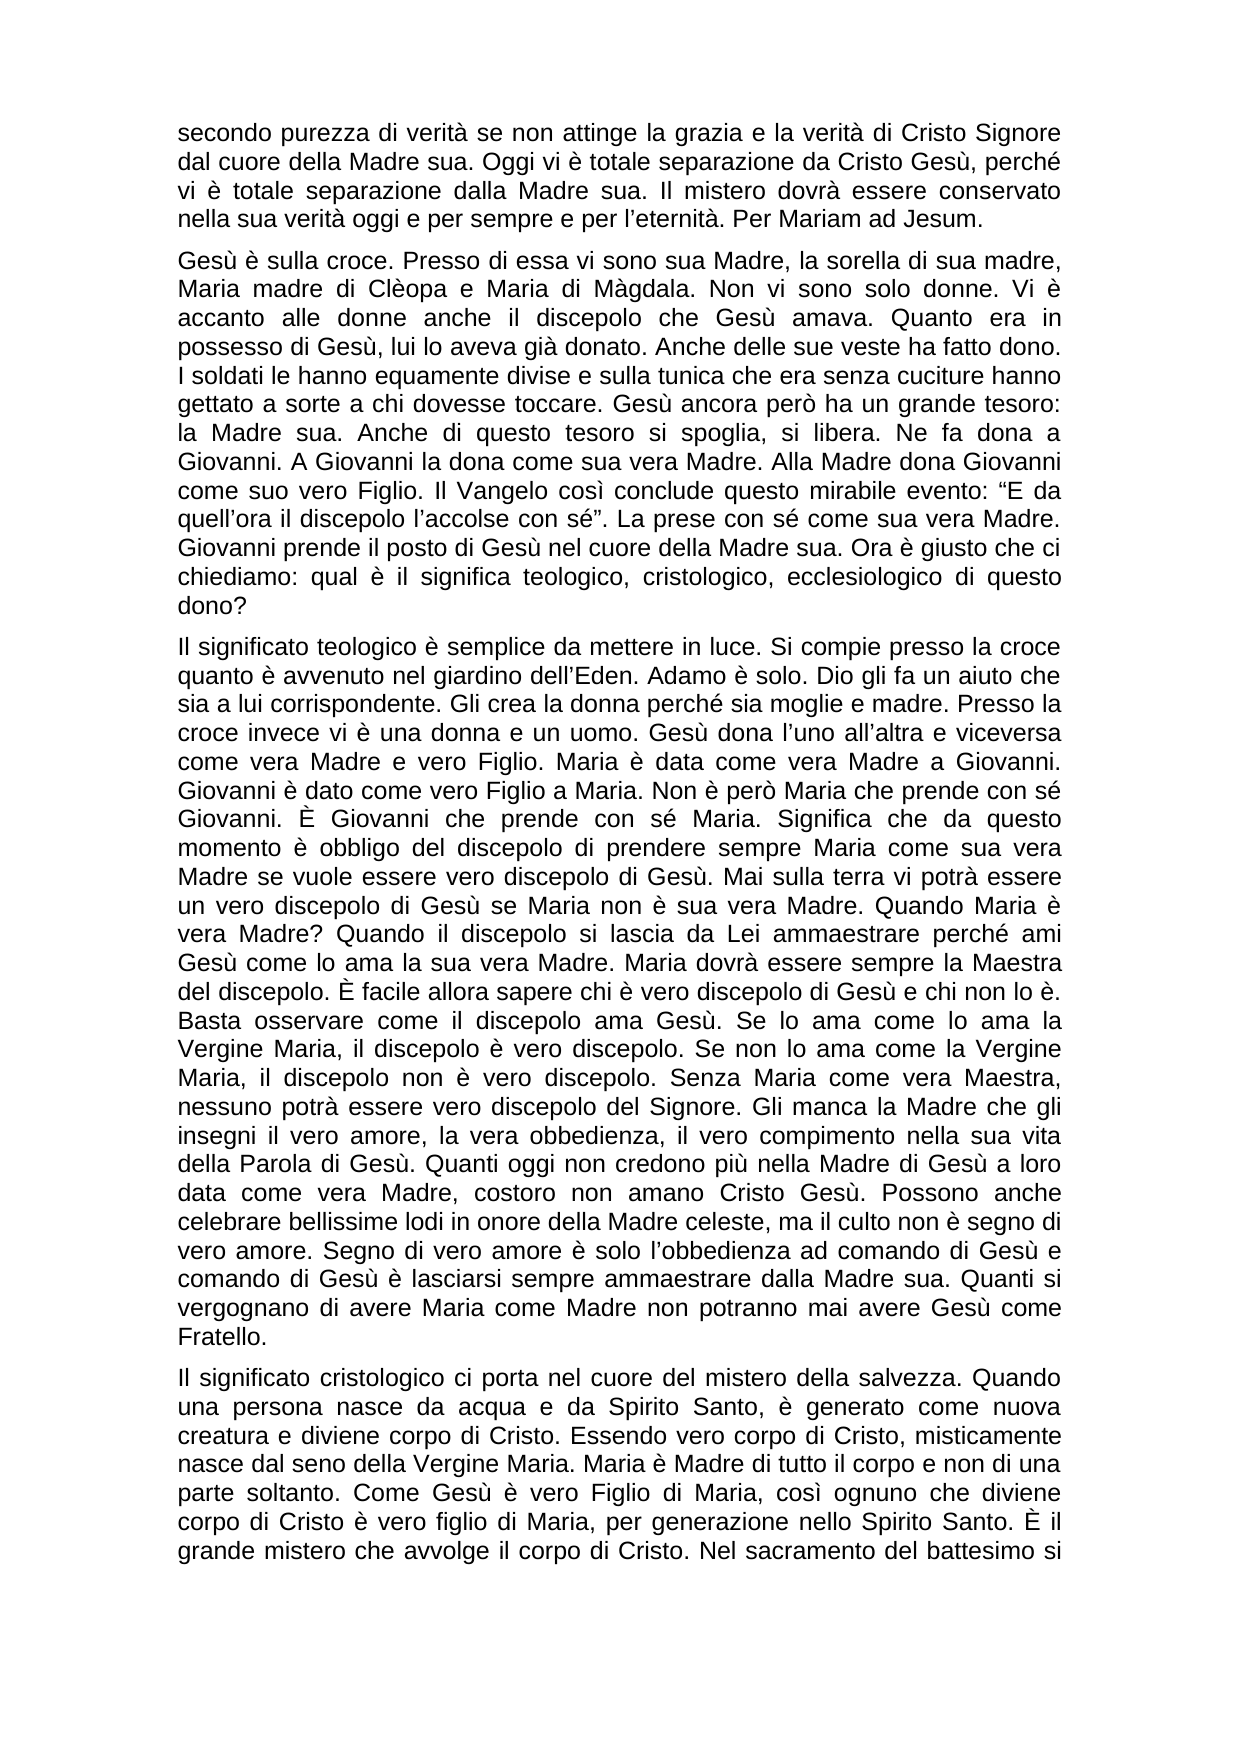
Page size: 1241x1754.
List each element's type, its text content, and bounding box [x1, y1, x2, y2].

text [177, 118, 1063, 233]
text Il significato teologico è semplice da mettere in luce. Si compie presso la croce quanto è avvenuto nel giardino dell’Eden. Adamo è solo. Dio gli fa un aiuto che sia a lui corrispondente. Gli crea la donna perché sia moglie e madre. Presso la croce invece vi è una donna e un uomo. Gesù dona l’uno all’altra e viceversa come vera Madre e vero Figlio. Maria è data come vera Madre a Giovanni. Giovanni è dato come vero Figlio a Maria. Non è però Maria che prende con sé Giovanni. È Giovanni che prende con sé Maria. Significa che da questo momento è obbligo del discepolo di prendere sempre Maria come sua vera Madre se vuole essere vero discepolo di Gesù. Mai sulla terra vi potrà essere un vero discepolo di Gesù se Maria non è sua vera Madre. Quando Maria è vera Madre? Quando il discepolo si lascia da Lei ammaestrare perché ami Gesù come lo ama la sua vera Madre. Maria dovrà essere sempre la Maestra del discepolo. È facile allora sapere chi è vero discepolo di Gesù e chi non lo è. Basta osservare come il discepolo ama Gesù. Se lo ama come lo ama la Vergine Maria, il discepolo è vero discepolo. Se non lo ama come la Vergine Maria, il discepolo non è vero discepolo. Senza Maria come vera Maestra, nessuno potrà essere vero discepolo del Signore. Gli manca la Madre che gli insegni il vero amore, la vera obbedienza, il vero compimento nella sua vita della Parola di Gesù. Quanti oggi non credono più nella Madre di Gesù a loro data come vera Madre, costoro non amano Cristo Gesù. Possono anche celebrare bellissime lodi in onore della Madre celeste, ma il culto non è segno di vero amore. Segno di vero amore è solo l’obbedienza ad comando di Gesù e comando di Gesù è lasciarsi sempre ammaestrare dalla Madre sua. Quanti si vergognano di avere Maria come Madre non potranno mai avere Gesù come Fratello. [177, 632, 1063, 1351]
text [177, 1363, 1063, 1564]
text Gesù è sulla croce. Presso di essa vi sono sua Madre, la sorella di sua madre, Maria madre di Clèopa e Maria di Màgdala. Non vi sono solo donne. Vi è accanto alle donne anche il discepolo che Gesù amava. Quanto era in possesso di Gesù, lui lo aveva già donato. Anche delle sue veste ha fatto dono. I soldati le hanno equamente divise e sulla tunica che era senza cuciture hanno gettato a sorte a chi dovesse toccare. Gesù ancora però ha un grande tesoro: la Madre sua. Anche di questo tesoro si spoglia, si libera. Ne fa dona a Giovanni. A Giovanni la dona come sua vera Madre. Alla Madre dona Giovanni come suo vero Figlio. Il Vangelo così conclude questo mirabile evento: “E da quell’ora il discepolo l’accolse con sé”. La prese con sé come sua vera Madre. Giovanni prende il posto di Gesù nel cuore della Madre sua. Ora è giusto che ci chiediamo: qual è il significa teologico, cristologico, ecclesiologico di questo dono? [177, 246, 1063, 619]
